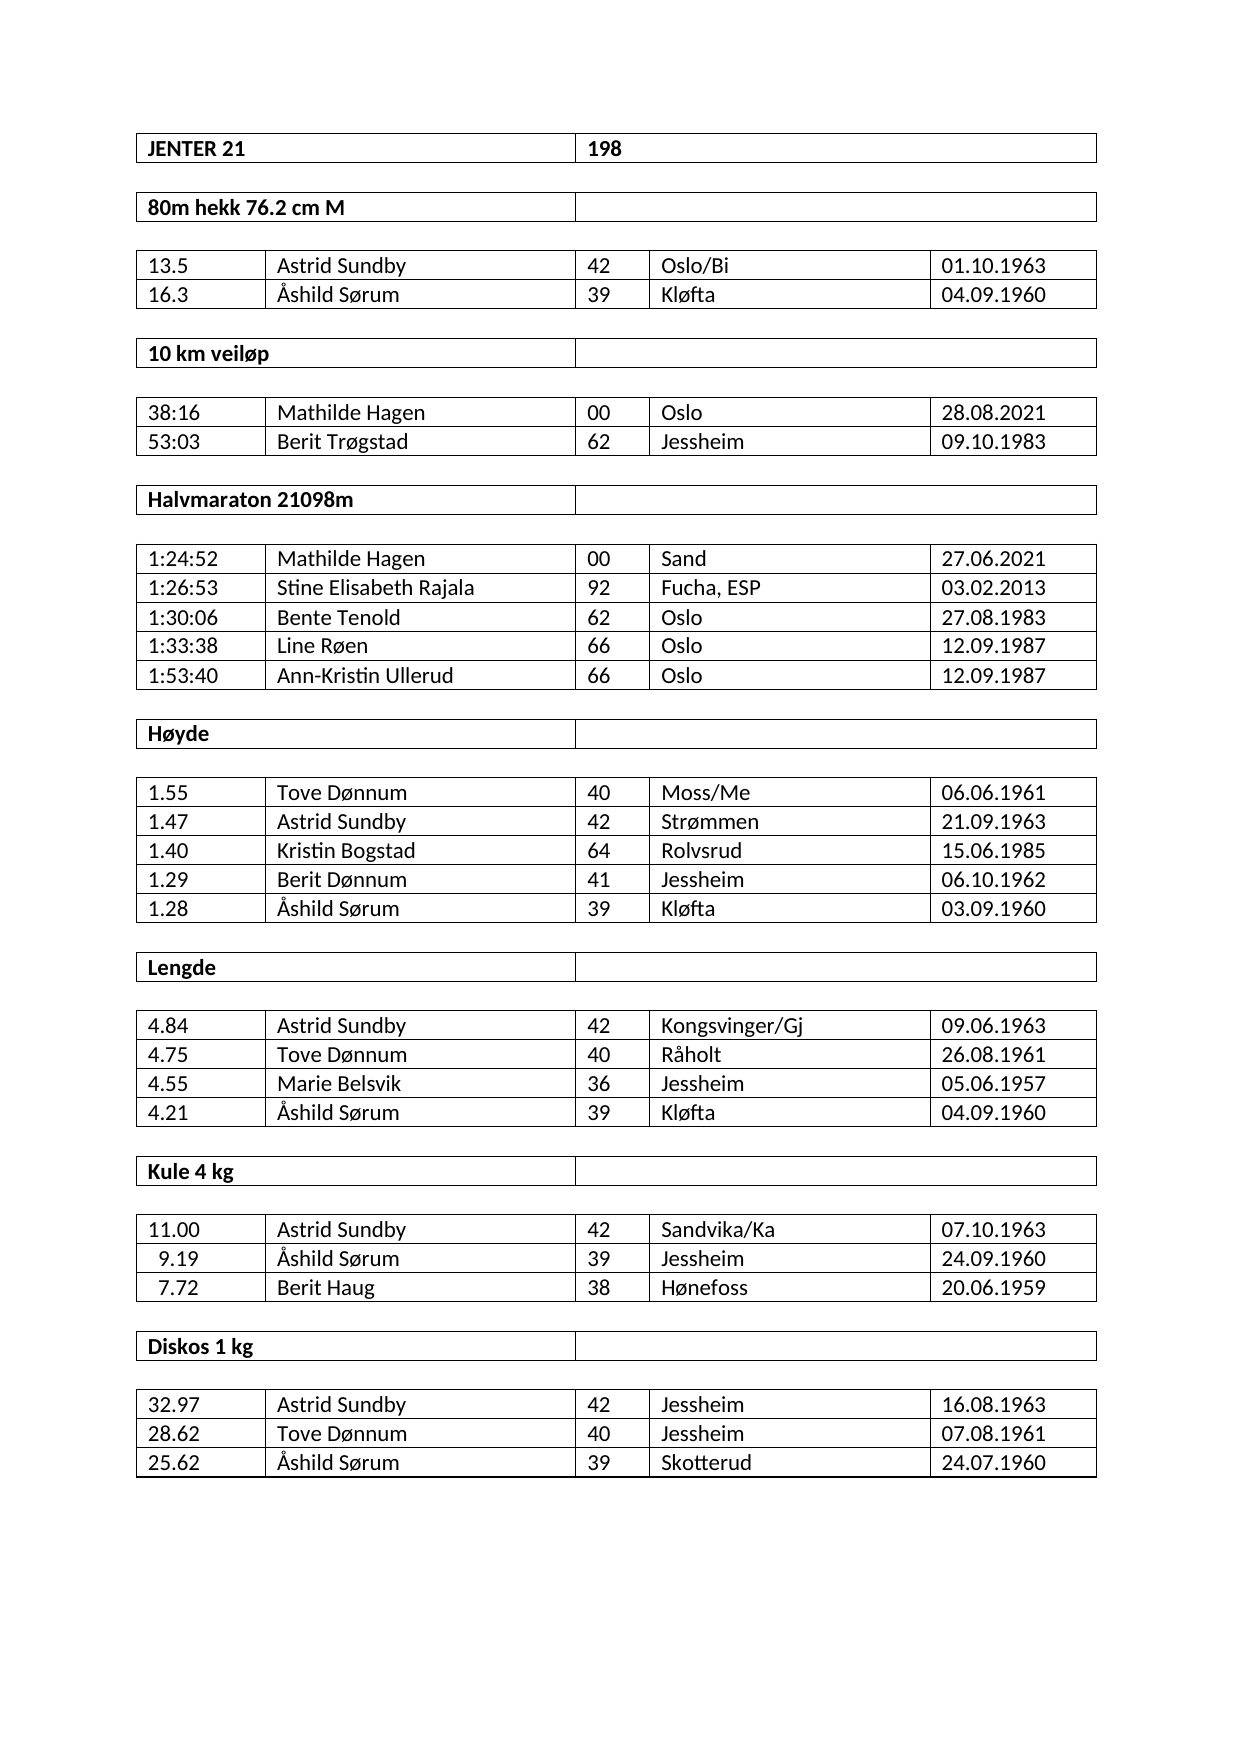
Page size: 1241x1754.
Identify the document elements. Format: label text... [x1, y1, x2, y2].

table_header Moss/Me [650, 778, 930, 806]
table_cell 66 [576, 632, 649, 660]
table_header [576, 193, 1096, 221]
table_cell Marie Belsvik [266, 1069, 575, 1097]
table_cell 04.09.1960 [931, 1098, 1096, 1126]
table_cell 04.09.1960 [931, 280, 1096, 308]
table_cell Åshild Sørum [266, 280, 575, 308]
table_header 42 [576, 1011, 649, 1039]
table_cell 40 [576, 1040, 649, 1068]
table_header [576, 1332, 1096, 1360]
table_cell 1.47 [137, 807, 265, 835]
table_header 09.06.1963 [931, 1011, 1096, 1039]
table_cell Åshild Sørum [266, 1098, 575, 1126]
table_cell Fucha, ESP [650, 574, 930, 602]
table_cell Åshild Sørum [266, 1244, 575, 1272]
table_cell 41 [576, 865, 649, 893]
table_cell 62 [576, 427, 649, 455]
table_cell 1:30:06 [137, 603, 265, 631]
table_header Kule 4 kg [137, 1157, 575, 1185]
table_header [576, 953, 1096, 981]
table_header Astrid Sundby [266, 1011, 575, 1039]
table_cell 38 [576, 1273, 649, 1301]
table_cell 92 [576, 574, 649, 602]
table_header Tove Dønnum [266, 778, 575, 806]
table_cell 4.75 [137, 1040, 265, 1068]
table_header 32.97 [137, 1390, 265, 1418]
table_cell Jessheim [650, 427, 930, 455]
table_cell 1.40 [137, 836, 265, 864]
table_cell 66 [576, 661, 649, 689]
table_header 01.10.1963 [931, 251, 1096, 279]
table_header Lengde [137, 953, 575, 981]
table_cell 03.09.1960 [931, 894, 1096, 922]
table_cell Oslo [650, 632, 930, 660]
table_cell 27.08.1983 [931, 603, 1096, 631]
table_cell Line Røen [266, 632, 575, 660]
table_cell 64 [576, 836, 649, 864]
table_cell 25.62 [137, 1448, 265, 1476]
table_cell Kløfta [650, 280, 930, 308]
table_header Kongsvinger/Gj [650, 1011, 930, 1039]
table_cell 4.55 [137, 1069, 265, 1097]
table_header [576, 339, 1096, 367]
table_cell 12.09.1987 [931, 632, 1096, 660]
table_header 16.08.1963 [931, 1390, 1096, 1418]
table_header Sand [650, 545, 930, 572]
table_header JENTER 21 [137, 134, 575, 162]
table_cell Astrid Sundby [266, 807, 575, 835]
table_header 13.5 [137, 251, 265, 279]
table_cell Tove Dønnum [266, 1419, 575, 1447]
table_cell Tove Dønnum [266, 1040, 575, 1068]
table_cell 1:26:53 [137, 574, 265, 602]
table_header Oslo [650, 398, 930, 426]
table_cell Oslo [650, 603, 930, 631]
table_cell 40 [576, 1419, 649, 1447]
table_header 40 [576, 778, 649, 806]
table_cell Jessheim [650, 1069, 930, 1097]
table_cell 07.08.1961 [931, 1419, 1096, 1447]
table_cell Berit Haug [266, 1273, 575, 1301]
table_header 1.55 [137, 778, 265, 806]
table_cell Kløfta [650, 894, 930, 922]
table_cell Jessheim [650, 865, 930, 893]
table_header Halvmaraton 21098m [137, 486, 575, 514]
table_header Sandvika/Ka [650, 1215, 930, 1243]
table_cell Ann-Kristin Ullerud [266, 661, 575, 689]
table_cell 7.72 [137, 1273, 265, 1301]
table_cell 28.62 [137, 1419, 265, 1447]
table_header Oslo/Bi [650, 251, 930, 279]
table_cell 16.3 [137, 280, 265, 308]
table_header Mathilde Hagen [266, 398, 575, 426]
table_header 00 [576, 545, 649, 572]
table_cell 39 [576, 1098, 649, 1126]
table_cell 42 [576, 807, 649, 835]
table_header 38:16 [137, 398, 265, 426]
table_cell 4.21 [137, 1098, 265, 1126]
table_cell Berit Dønnum [266, 865, 575, 893]
table_cell 53:03 [137, 427, 265, 455]
table_cell 05.06.1957 [931, 1069, 1096, 1097]
table_cell Åshild Sørum [266, 1448, 575, 1476]
table_header 11.00 [137, 1215, 265, 1243]
table_header Mathilde Hagen [266, 545, 575, 572]
table_cell 03.02.2013 [931, 574, 1096, 602]
table_header 42 [576, 1215, 649, 1243]
table_cell Kristin Bogstad [266, 836, 575, 864]
table_header 4.84 [137, 1011, 265, 1039]
table_cell 39 [576, 894, 649, 922]
table_cell 06.10.1962 [931, 865, 1096, 893]
table_cell 9.19 [137, 1244, 265, 1272]
table_cell Berit Trøgstad [266, 427, 575, 455]
table_header Jessheim [650, 1390, 930, 1418]
table_cell Hønefoss [650, 1273, 930, 1301]
table_header Diskos 1 kg [137, 1332, 575, 1360]
table_cell 1.28 [137, 894, 265, 922]
table_cell 26.08.1961 [931, 1040, 1096, 1068]
table_header 10 km veiløp [137, 339, 575, 367]
table_cell 1:33:38 [137, 632, 265, 660]
table_header 06.06.1961 [931, 778, 1096, 806]
table_header 42 [576, 1390, 649, 1418]
table_cell Oslo [650, 661, 930, 689]
table_cell 36 [576, 1069, 649, 1097]
table_header 27.06.2021 [931, 545, 1096, 572]
table_cell 24.09.1960 [931, 1244, 1096, 1272]
table_cell 1.29 [137, 865, 265, 893]
table_cell 15.06.1985 [931, 836, 1096, 864]
table_cell Åshild Sørum [266, 894, 575, 922]
table_cell Strømmen [650, 807, 930, 835]
table_cell 21.09.1963 [931, 807, 1096, 835]
table_header Høyde [137, 720, 575, 748]
table_cell Jessheim [650, 1244, 930, 1272]
table_cell 62 [576, 603, 649, 631]
table_cell 12.09.1987 [931, 661, 1096, 689]
table_cell 24.07.1960 [931, 1448, 1096, 1476]
table_cell Skotterud [650, 1448, 930, 1476]
table_cell Kløfta [650, 1098, 930, 1126]
table_cell 39 [576, 1244, 649, 1272]
table_cell Råholt [650, 1040, 930, 1068]
table_cell 39 [576, 280, 649, 308]
table_header Astrid Sundby [266, 1215, 575, 1243]
table_header 00 [576, 398, 649, 426]
table_cell Bente Tenold [266, 603, 575, 631]
table_header [576, 720, 1096, 748]
table_header [576, 1157, 1096, 1185]
table_header 42 [576, 251, 649, 279]
table_header Astrid Sundby [266, 1390, 575, 1418]
table_cell Stine Elisabeth Rajala [266, 574, 575, 602]
table_header 1:24:52 [137, 545, 265, 572]
table_cell 1:53:40 [137, 661, 265, 689]
table_header 198 [576, 134, 1096, 162]
table_header Astrid Sundby [266, 251, 575, 279]
table_cell 09.10.1983 [931, 427, 1096, 455]
table_header 28.08.2021 [931, 398, 1096, 426]
table_header 07.10.1963 [931, 1215, 1096, 1243]
table_header [576, 486, 1096, 514]
table_header 80m hekk 76.2 cm M [137, 193, 575, 221]
table_cell Rolvsrud [650, 836, 930, 864]
table_cell Jessheim [650, 1419, 930, 1447]
table_cell 20.06.1959 [931, 1273, 1096, 1301]
table_cell 39 [576, 1448, 649, 1476]
